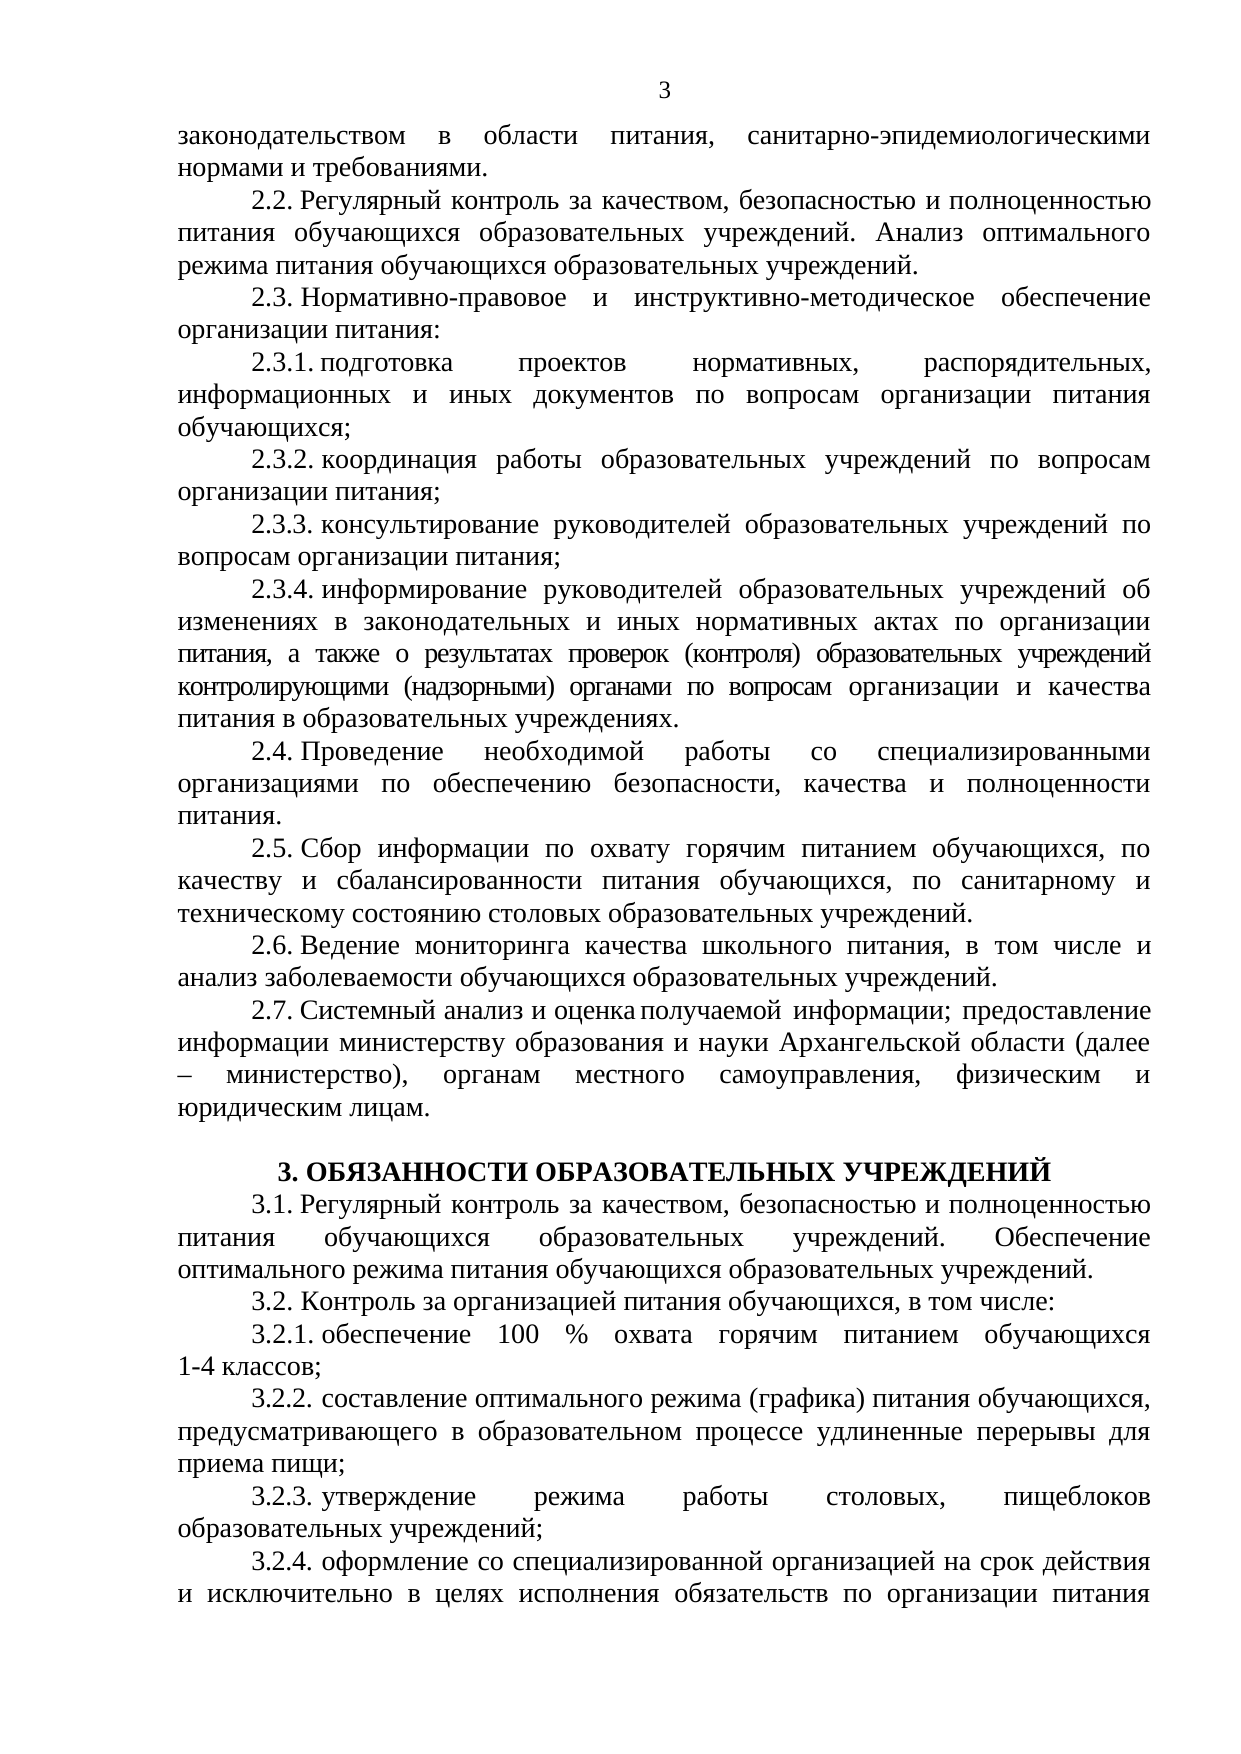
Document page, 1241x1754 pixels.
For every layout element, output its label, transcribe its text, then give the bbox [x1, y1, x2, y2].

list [177, 118, 1152, 183]
list Нормативно-правовое и инструктивно-методическое обеспечение организации питания: [177, 280, 1152, 345]
list обеспечение 100 % охвата горячим питанием обучающихся 1-4 классов; [177, 1317, 1152, 1382]
list Регулярный контроль за качеством, безопасностью и полноценностью питания обучающихся образовательных учреждений. Анализ оптимального режима питания обучающихся образовательных учреждений. [177, 183, 1152, 280]
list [177, 1543, 1152, 1608]
list координация работы образовательных учреждений по вопросам организации питания; [177, 442, 1152, 507]
list составление оптимального режима (графика) питания обучающихся, предусматривающего в образовательном процессе удлиненные перерывы для приема пищи; [177, 1382, 1152, 1479]
list консультирование руководителей образовательных учреждений по вопросам организации питания; [177, 507, 1152, 572]
list Регулярный контроль за качеством, безопасностью и полноценностью питания обучающихся образовательных учреждений. Обеспечение оптимального режима питания обучающихся образовательных учреждений. [177, 1187, 1152, 1284]
list Контроль за организацией питания обучающихся, в том числе: [177, 1284, 1152, 1317]
list Системный анализ и оценка получаемой информации; предоставление информации министерству образования и науки Архангельской области (далее – министерство), органам местного самоуправления, физическим и юридическим лицам. [177, 993, 1152, 1122]
list Сбор информации по охвату горячим питанием обучающихся, по качеству и сбалансированности питания обучающихся, по санитарному и техническому состоянию столовых образовательных учреждений. [177, 831, 1152, 928]
list подготовка проектов нормативных, распорядительных, информационных и иных документов по вопросам организации питания обучающихся; [177, 345, 1152, 442]
list информирование руководителей образовательных учреждений об изменениях в законодательных и иных нормативных актах по организации питания, а также о результатах проверок (контроля) образовательных учреждений контролирующими (надзорными) органами по вопросам организации и качества питания в образовательных учреждениях. [177, 572, 1152, 734]
list Проведение необходимой работы со специализированными организациями по обеспечению безопасности, качества и полноценности питания. [177, 734, 1152, 831]
list утверждение режима работы столовых, пищеблоков образовательных учреждений; [177, 1479, 1152, 1543]
list Ведение мониторинга качества школьного питания, в том числе и анализ заболеваемости обучающихся образовательных учреждений. [177, 928, 1152, 993]
text 3. ОБЯЗАННОСТИ ОБРАЗОВАТЕЛЬНЫХ УЧРЕЖДЕНИЙ [177, 1155, 1152, 1187]
